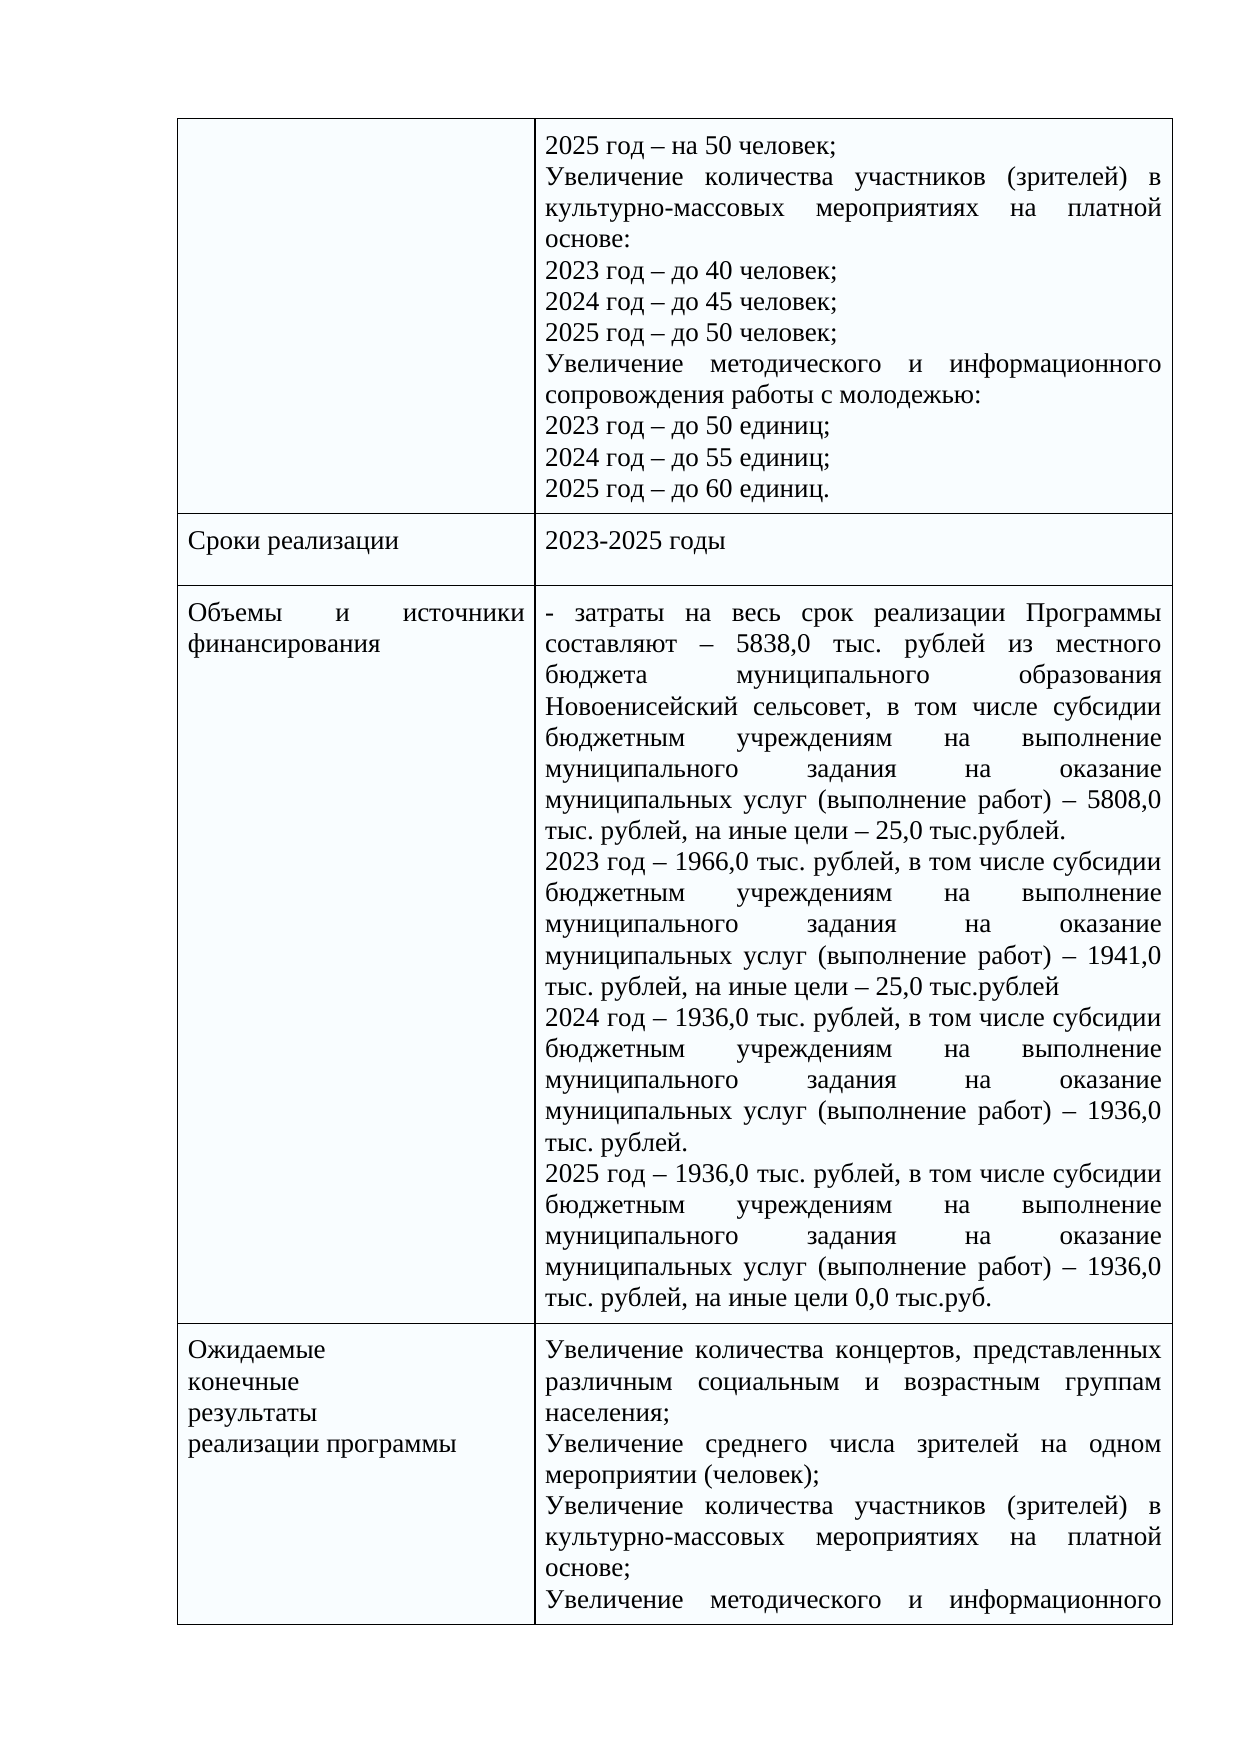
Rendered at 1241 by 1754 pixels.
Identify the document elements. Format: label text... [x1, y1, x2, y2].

table_cell Объемы и источники финансирования [178, 586, 534, 1322]
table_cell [536, 1324, 1172, 1624]
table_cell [178, 119, 534, 513]
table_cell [178, 1324, 534, 1624]
table_cell Сроки реализации [178, 514, 534, 585]
table_cell - затраты на весь срок реализации Программы составляют – 5838,0 тыс. рублей из местного бюджета муниципального образования Новоенисейский сельсовет, в том числе субсидии бюджетным учреждениям на выполнение муниципального задания на оказание муниципальных услуг (выполнение работ) – 5808,0 тыс. рублей, на иные цели – 25,0 тыс.рублей. 2023 год – 1966,0 тыс. рублей, в том числе субсидии бюджетным учреждениям на выполнение муниципального задания на оказание муниципальных услуг (выполнение работ) – 1941,0 тыс. рублей, на иные цели – 25,0 тыс.рублей 2024 год – 1936,0 тыс. рублей, в том числе субсидии бюджетным учреждениям на выполнение муниципального задания на оказание муниципальных услуг (выполнение работ) – 1936,0 тыс. рублей. 2025 год – 1936,0 тыс. рублей, в том числе субсидии бюджетным учреждениям на выполнение муниципального задания на оказание муниципальных услуг (выполнение работ) – 1936,0 тыс. рублей, на иные цели 0,0 тыс.руб. [536, 586, 1172, 1322]
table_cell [536, 119, 1172, 513]
table_cell 2023-2025 годы [536, 514, 1172, 585]
